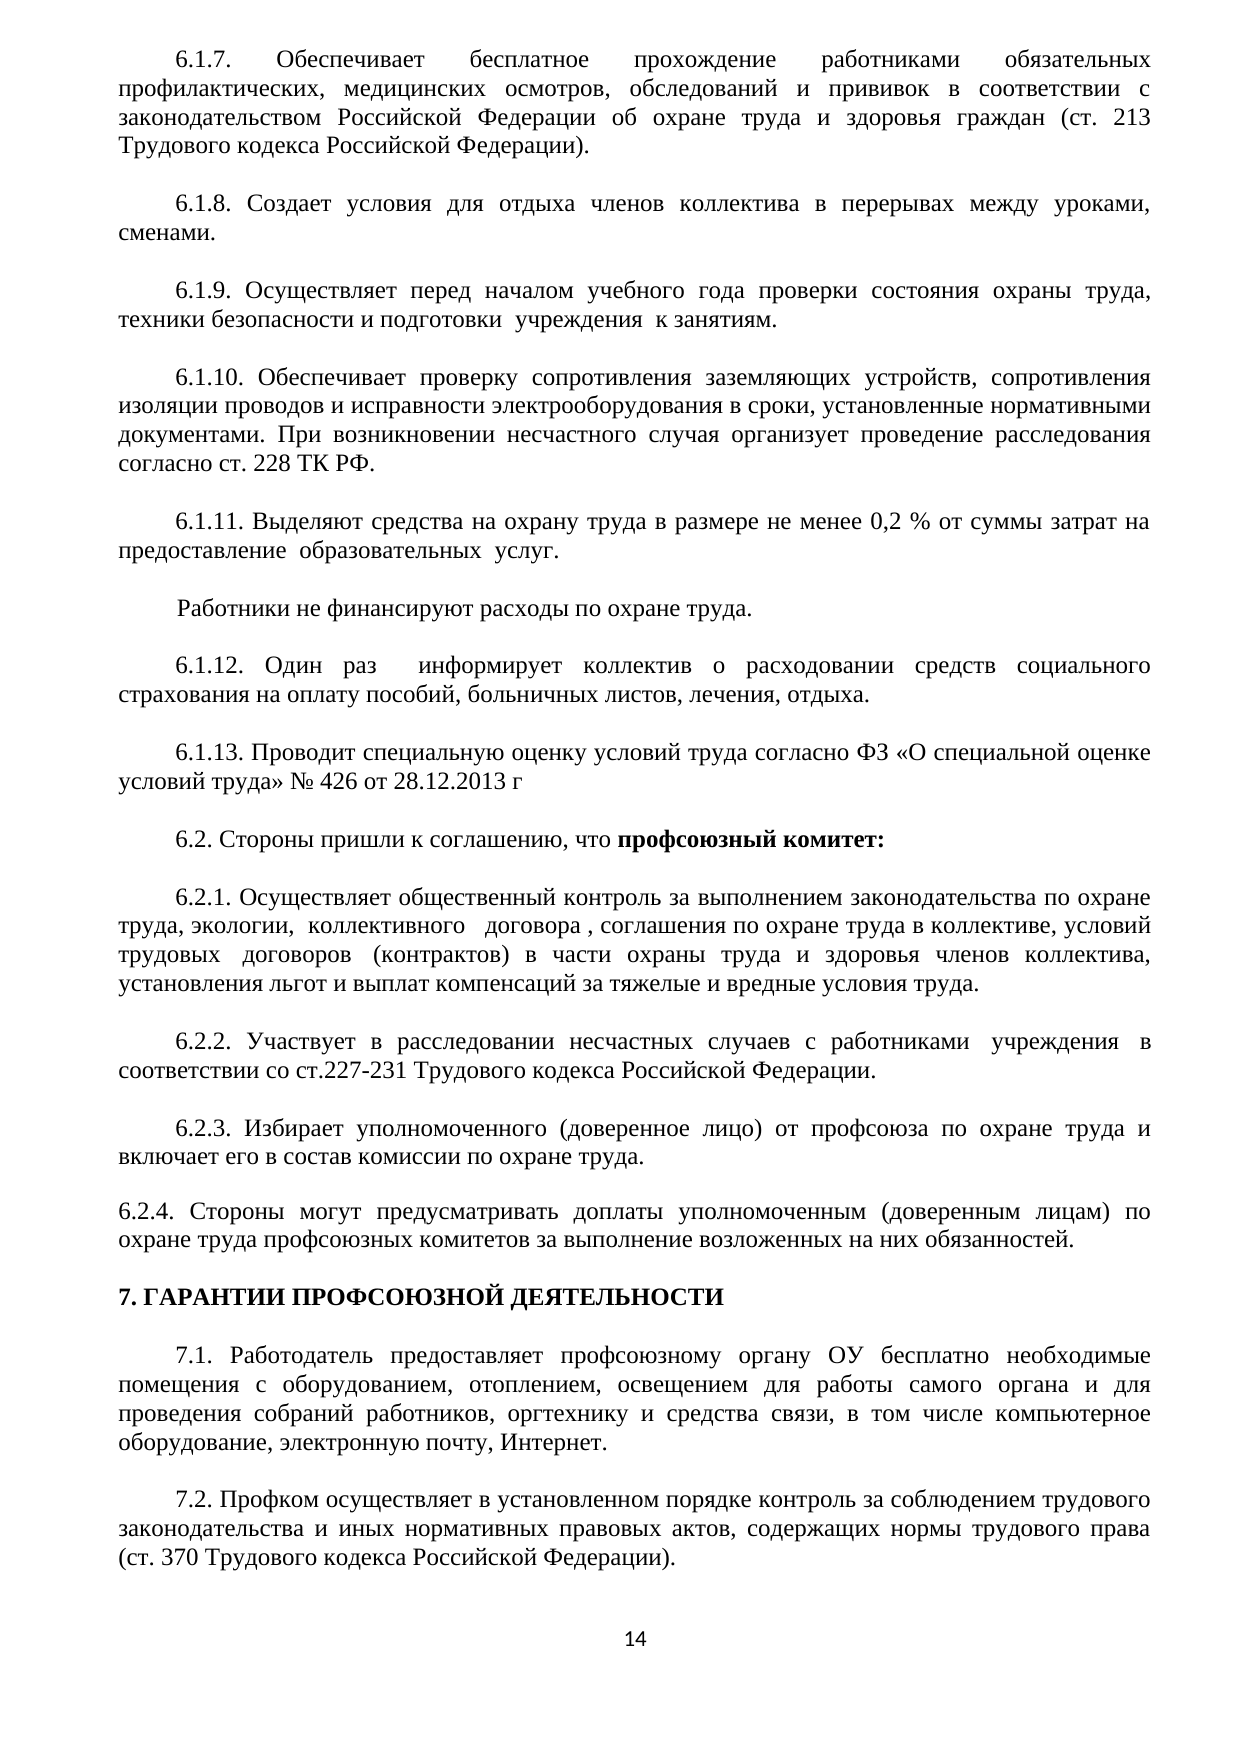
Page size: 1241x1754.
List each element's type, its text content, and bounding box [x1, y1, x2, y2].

text 6.1.13. Проводит специальную оценку условий труда согласно ФЗ «О специальной оценке условий труда» № 426 от 28.12.2013 г [118, 737, 1152, 795]
text 6.1.9. Осуществляет перед началом учебного года проверки состояния охраны труда, техники безопасности и подготовки учреждения к занятиям. [118, 275, 1152, 333]
text 7.1. Работодатель предоставляет профсоюзному органу ОУ бесплатно необходимые помещения с оборудованием, отоплением, освещением для работы самого органа и для проведения собраний работников, оргтехнику и средства связи, в том числе компьютерное оборудование, электронную почту, Интернет. [118, 1340, 1152, 1455]
text 6.2.4. Стороны могут предусматривать доплаты уполномоченным (доверенным лицам) по охране труда профсоюзных комитетов за выполнение возложенных на них обязанностей. [118, 1196, 1152, 1253]
text 7.2. Профком осуществляет в установленном порядке контроль за соблюдением трудового законодательства и иных нормативных правовых актов, содержащих нормы трудового права (ст. 370 Трудового кодекса Российской Федерации). [118, 1484, 1152, 1571]
text 7. ГАРАНТИИ ПРОФСОЮЗНОЙ ДЕЯТЕЛЬНОСТИ [118, 1282, 1152, 1311]
text 6.1.8. Создает условия для отдыха членов коллектива в перерывах между уроками, сменами. [118, 188, 1152, 246]
text 6.2.3. Избирает уполномоченного (доверенное лицо) от профсоюза по охране труда и включает его в состав комиссии по охране труда. [118, 1113, 1152, 1170]
text Работники не финансируют расходы по охране труда. [118, 593, 1152, 621]
text 6.2. Стороны пришли к соглашению, что профсоюзный комитет: [118, 824, 1152, 853]
text 6.1.7. Обеспечивает бесплатное прохождение работниками обязательных профилактических, медицинских осмотров, обследований и прививок в соответствии с законодательством Российской Федерации об охране труда и здоровья граждан (ст. 213 Трудового кодекса Российской Федерации). [118, 44, 1152, 159]
text 6.2.2. Участвует в расследовании несчастных случаев с работниками учреждения в соответствии со ст.227-231 Трудового кодекса Российской Федерации. [118, 1026, 1152, 1083]
text 6.1.12. Один раз информирует коллектив о расходовании средств социального страхования на оплату пособий, больничных листов, лечения, отдыха. [118, 651, 1152, 708]
text 6.1.10. Обеспечивает проверку сопротивления заземляющих устройств, сопротивления изоляции проводов и исправности электрооборудования в сроки, установленные нормативными документами. При возникновении несчастного случая организует проведение расследования согласно ст. 228 ТК РФ. [118, 362, 1152, 477]
text 6.1.11. Выделяют средства на охрану труда в размере не менее 0,2 % от суммы затрат на предоставление образовательных услуг. [118, 506, 1152, 563]
text 6.2.1. Осуществляет общественный контроль за выполнением законодательства по охране труда, экологии, коллективного договора , соглашения по охране труда в коллективе, условий трудовых договоров (контрактов) в части охраны труда и здоровья членов коллектива, установления льгот и выплат компенсаций за тяжелые и вредные условия труда. [118, 882, 1152, 997]
